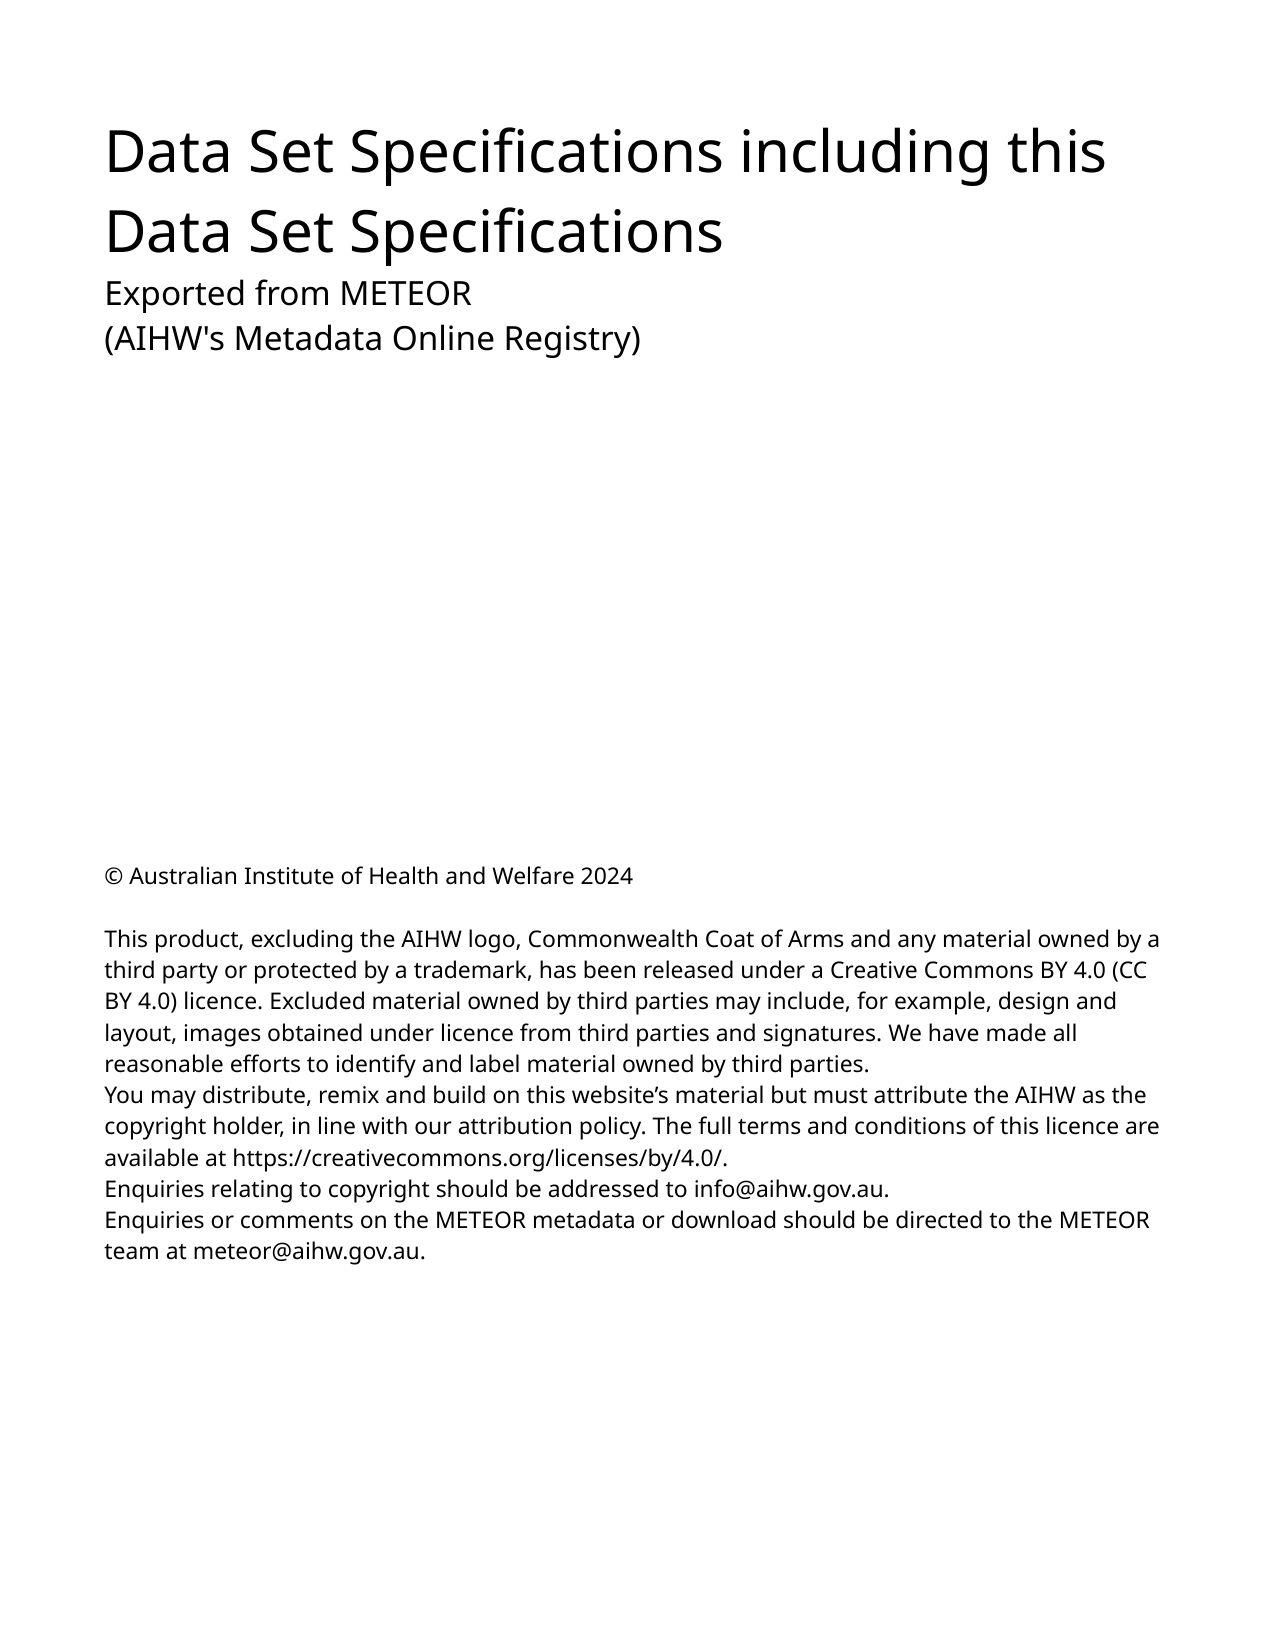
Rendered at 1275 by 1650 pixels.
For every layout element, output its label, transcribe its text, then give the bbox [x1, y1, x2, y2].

subtitle (AIHW's Metadata Online Registry) [104, 315, 1171, 360]
text © Australian Institute of Health and Welfare 2024 [104, 860, 1171, 891]
text Enquiries relating to copyright should be addressed to info@aihw.gov.au. [104, 1173, 1171, 1204]
text You may distribute, remix and build on this website’s material but must attribute the AIHW as the copyright holder, in line with our attribution policy. The full terms and conditions of this licence are available at https://creativecommons.org/licenses/by/4.0/. [104, 1079, 1171, 1173]
subtitle Exported from METEOR [104, 269, 1171, 315]
text This product, excluding the AIHW logo, Commonwealth Coat of Arms and any material owned by a third party or protected by a trademark, has been released under a Creative Commons BY 4.0 (CC BY 4.0) licence. Excluded material owned by third parties may include, for example, design and layout, images obtained under licence from third parties and signatures. We have made all reasonable efforts to identify and label material owned by third parties. [104, 923, 1171, 1079]
title Data Set Specifications including this Data Set Specifications [104, 110, 1171, 269]
text Enquiries or comments on the METEOR metadata or download should be directed to the METEOR team at meteor@aihw.gov.au. [104, 1204, 1171, 1266]
